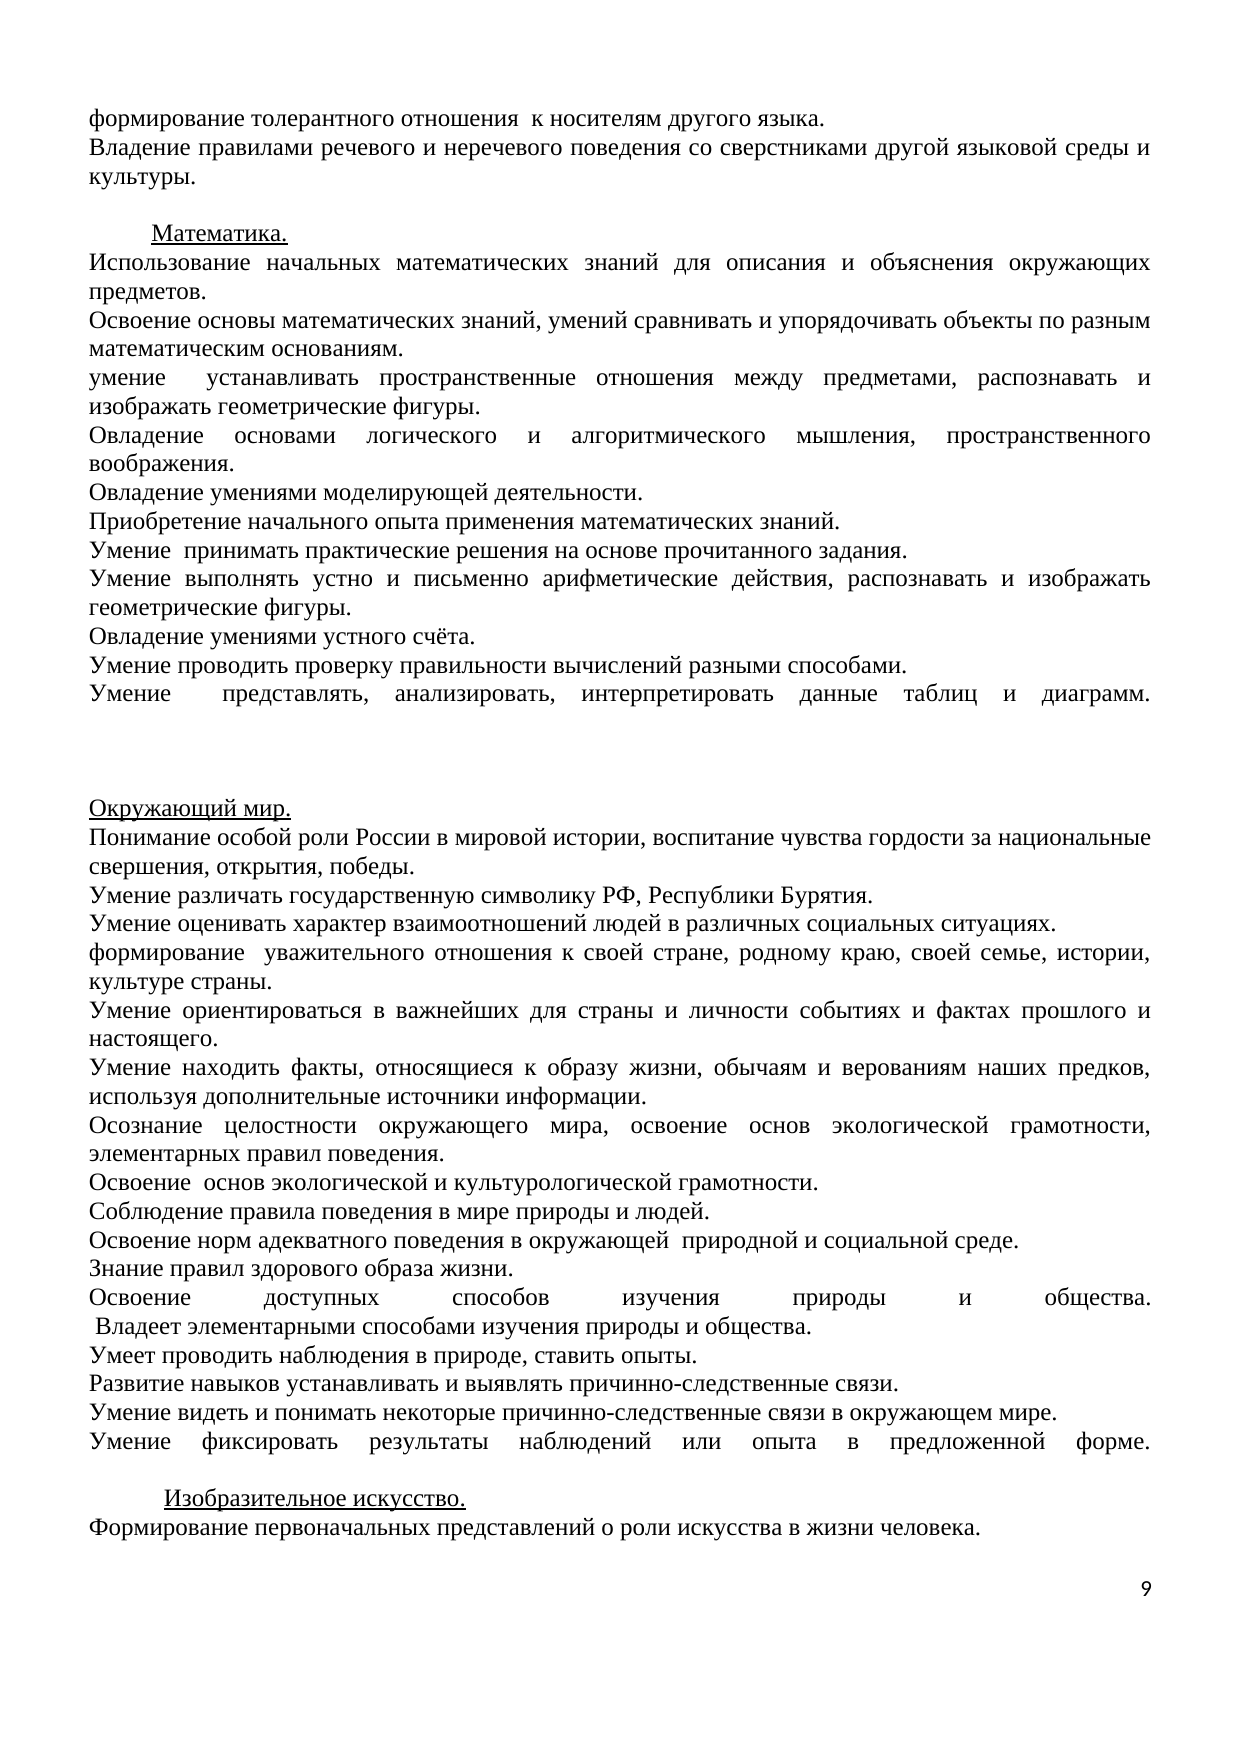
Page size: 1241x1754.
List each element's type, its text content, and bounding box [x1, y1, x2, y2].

text Освоение норм адекватного поведения в окружающей природной и социальной среде. [89, 1225, 1152, 1253]
text Развитие навыков устанавливать и выявлять причинно-следственные связи. [89, 1368, 1152, 1397]
text Умение видеть и понимать некоторые причинно-следственные связи в окружающем мире. [89, 1397, 1152, 1426]
text Освоение основы математических знаний, умений сравнивать и упорядочивать объекты по разным математическим основаниям. [89, 305, 1152, 362]
text Овладение умениями устного счёта. [89, 621, 1152, 650]
text Освоение доступных способов изучения природы и общества. Владеет элементарными способами изучения природы и общества. [89, 1282, 1152, 1340]
text Умеет проводить наблюдения в природе, ставить опыты. [89, 1340, 1152, 1368]
text Умение находить факты, относящиеся к образу жизни, обычаям и верованиям наших предков, используя дополнительные источники информации. [89, 1052, 1152, 1110]
text Окружающий мир. [89, 793, 1152, 822]
text Умение принимать практические решения на основе прочитанного задания. [89, 535, 1152, 563]
text Умение выполнять устно и письменно арифметические действия, распознавать и изображать геометрические фигуры. [89, 563, 1152, 621]
text Умение различать государственную символику РФ, Республики Бурятия. [89, 880, 1152, 908]
text Владение правилами речевого и неречевого поведения со сверстниками другой языковой среды и культуры. Математика. [89, 132, 1152, 247]
text Формирование первоначальных представлений о роли искусства в жизни человека. [89, 1512, 1152, 1541]
text Осознание целостности окружающего мира, освоение основ экологической грамотности, элементарных правил поведения. [89, 1110, 1152, 1167]
text формирование уважительного отношения к своей стране, родному краю, своей семье, истории, культуре страны. [89, 937, 1152, 995]
text Соблюдение правила поведения в мире природы и людей. [89, 1196, 1152, 1225]
text Умение оценивать характер взаимоотношений людей в различных социальных ситуациях. [89, 908, 1152, 937]
text Умение представлять, анализировать, интерпретировать данные таблиц и диаграмм. [89, 678, 1152, 765]
text Овладение основами логического и алгоритмического мышления, пространственного воображения. [89, 420, 1152, 477]
text Умение ориентироваться в важнейших для страны и личности событиях и фактах прошлого и настоящего. [89, 995, 1152, 1052]
text Умение фиксировать результаты наблюдений или опыта в предложенной форме. Изобразительное искусство. [89, 1426, 1152, 1512]
text Понимание особой роли России в мировой истории, воспитание чувства гордости за национальные свершения, открытия, победы. [89, 822, 1152, 880]
text Освоение основ экологической и культурологической грамотности. [89, 1167, 1152, 1196]
text Умение проводить проверку правильности вычислений разными способами. [89, 650, 1152, 678]
text Овладение умениями моделирующей деятельности. [89, 477, 1152, 506]
text Использование начальных математических знаний для описания и объяснения окружающих предметов. [89, 247, 1152, 305]
text Приобретение начального опыта применения математических знаний. [89, 506, 1152, 535]
text Знание правил здорового образа жизни. [89, 1253, 1152, 1282]
text формирование толерантного отношения к носителям другого языка. [89, 103, 1152, 132]
text умение устанавливать пространственные отношения между предметами, распознавать и изображать геометрические фигуры. [89, 362, 1152, 420]
